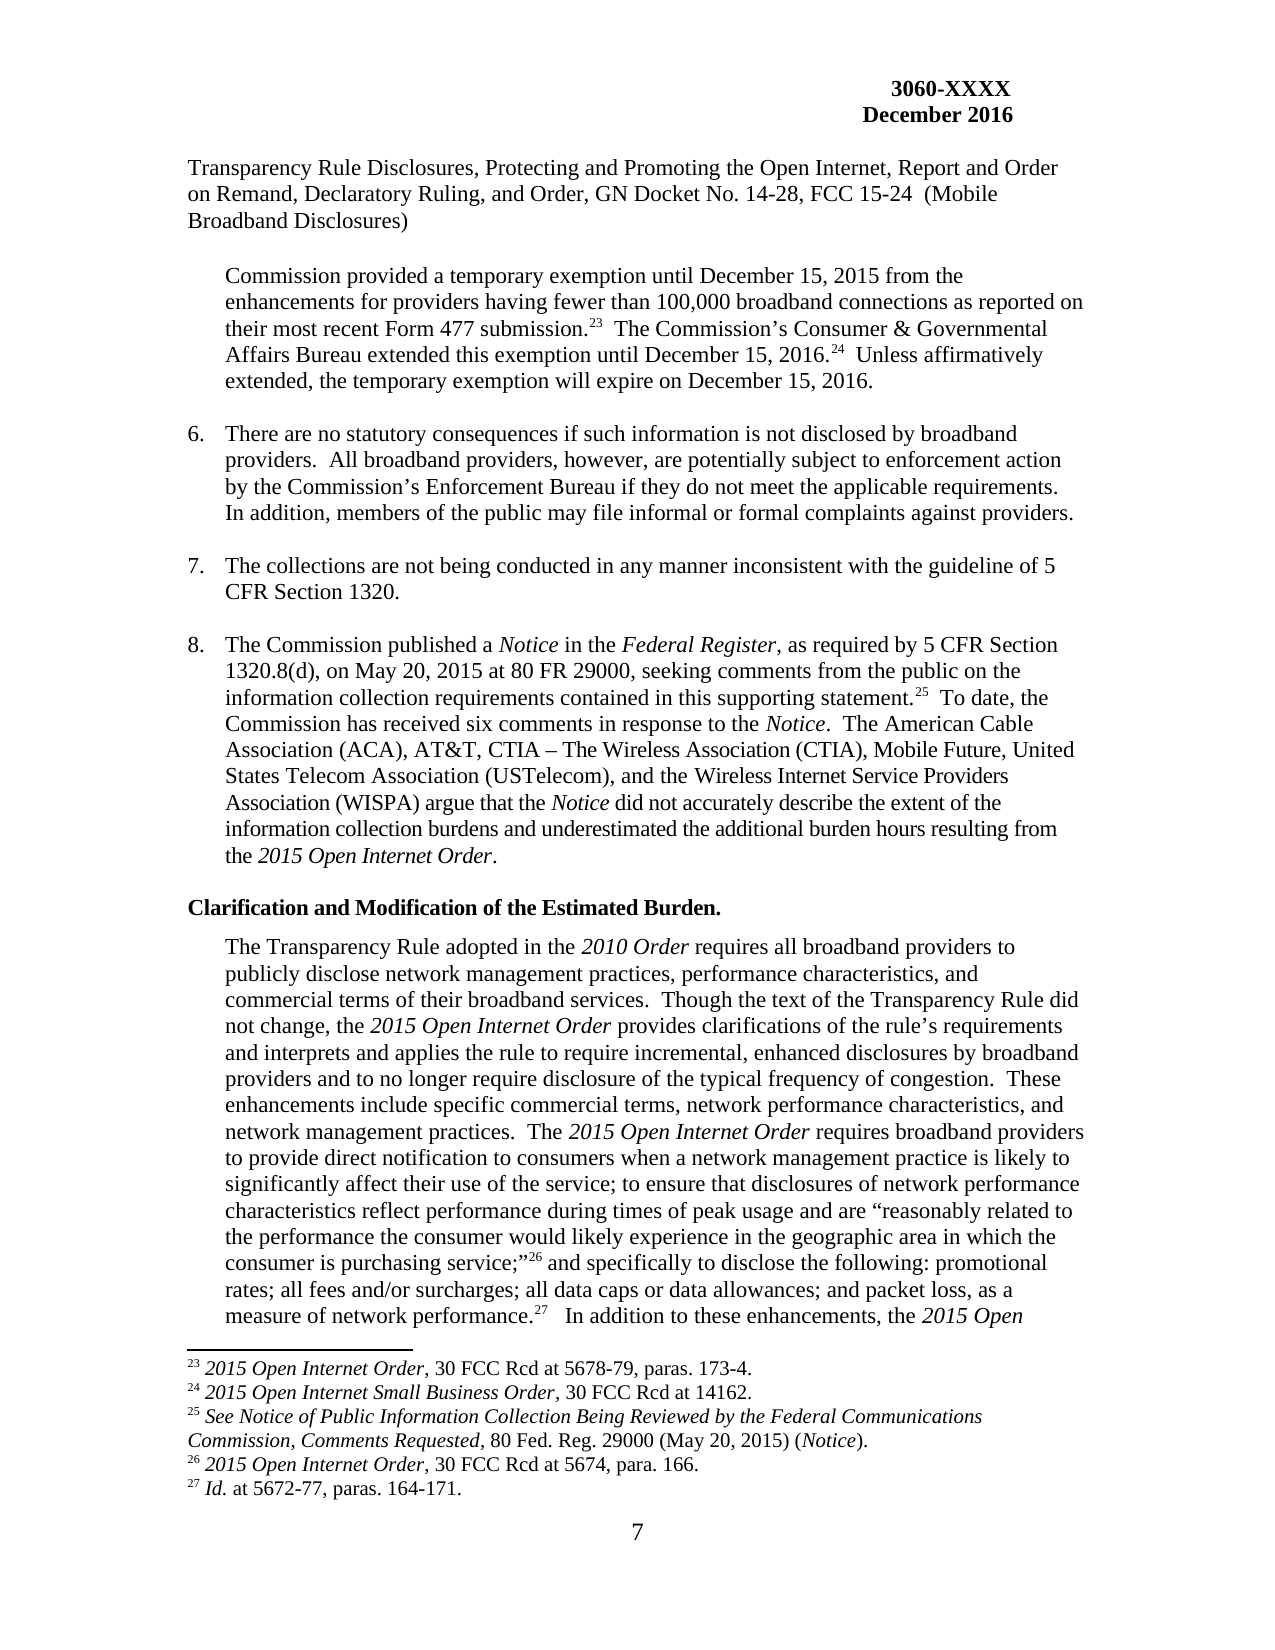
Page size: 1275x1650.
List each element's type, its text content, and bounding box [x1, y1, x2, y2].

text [187, 262, 1087, 394]
text 7. The collections are not being conducted in any manner inconsistent with the guideline of 5 CFR Section 1320. [187, 552, 1087, 604]
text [225, 933, 1087, 1328]
text 6. There are no statutory consequences if such information is not disclosed by broadband providers. All broadband providers, however, are potentially subject to enforcement action by the Commission’s Enforcement Bureau if they do not meet the applicable requirements. In addition, members of the public may file informal or formal complaints against providers. [187, 420, 1087, 525]
text Clarification and Modification of the Estimated Burden. [187, 894, 1087, 921]
text 8. The Commission published a Notice in the Federal Register, as required by 5 CFR Section 1320.8(d), on May 20, 2015 at 80 FR 29000, seeking comments from the public on the information collection requirements contained in this supporting statement. To date, the Commission has received six comments in response to the Notice. The American Cable Association (ACA), AT&T, CTIA – The Wireless Association (CTIA), Mobile Future, United States Telecom Association (USTelecom), and the Wireless Internet Service Providers Association (WISPA) argue that the Notice did not accurately describe the extent of the information collection burdens and underestimated the additional burden hours resulting from the 2015 Open Internet Order. [187, 631, 1087, 868]
